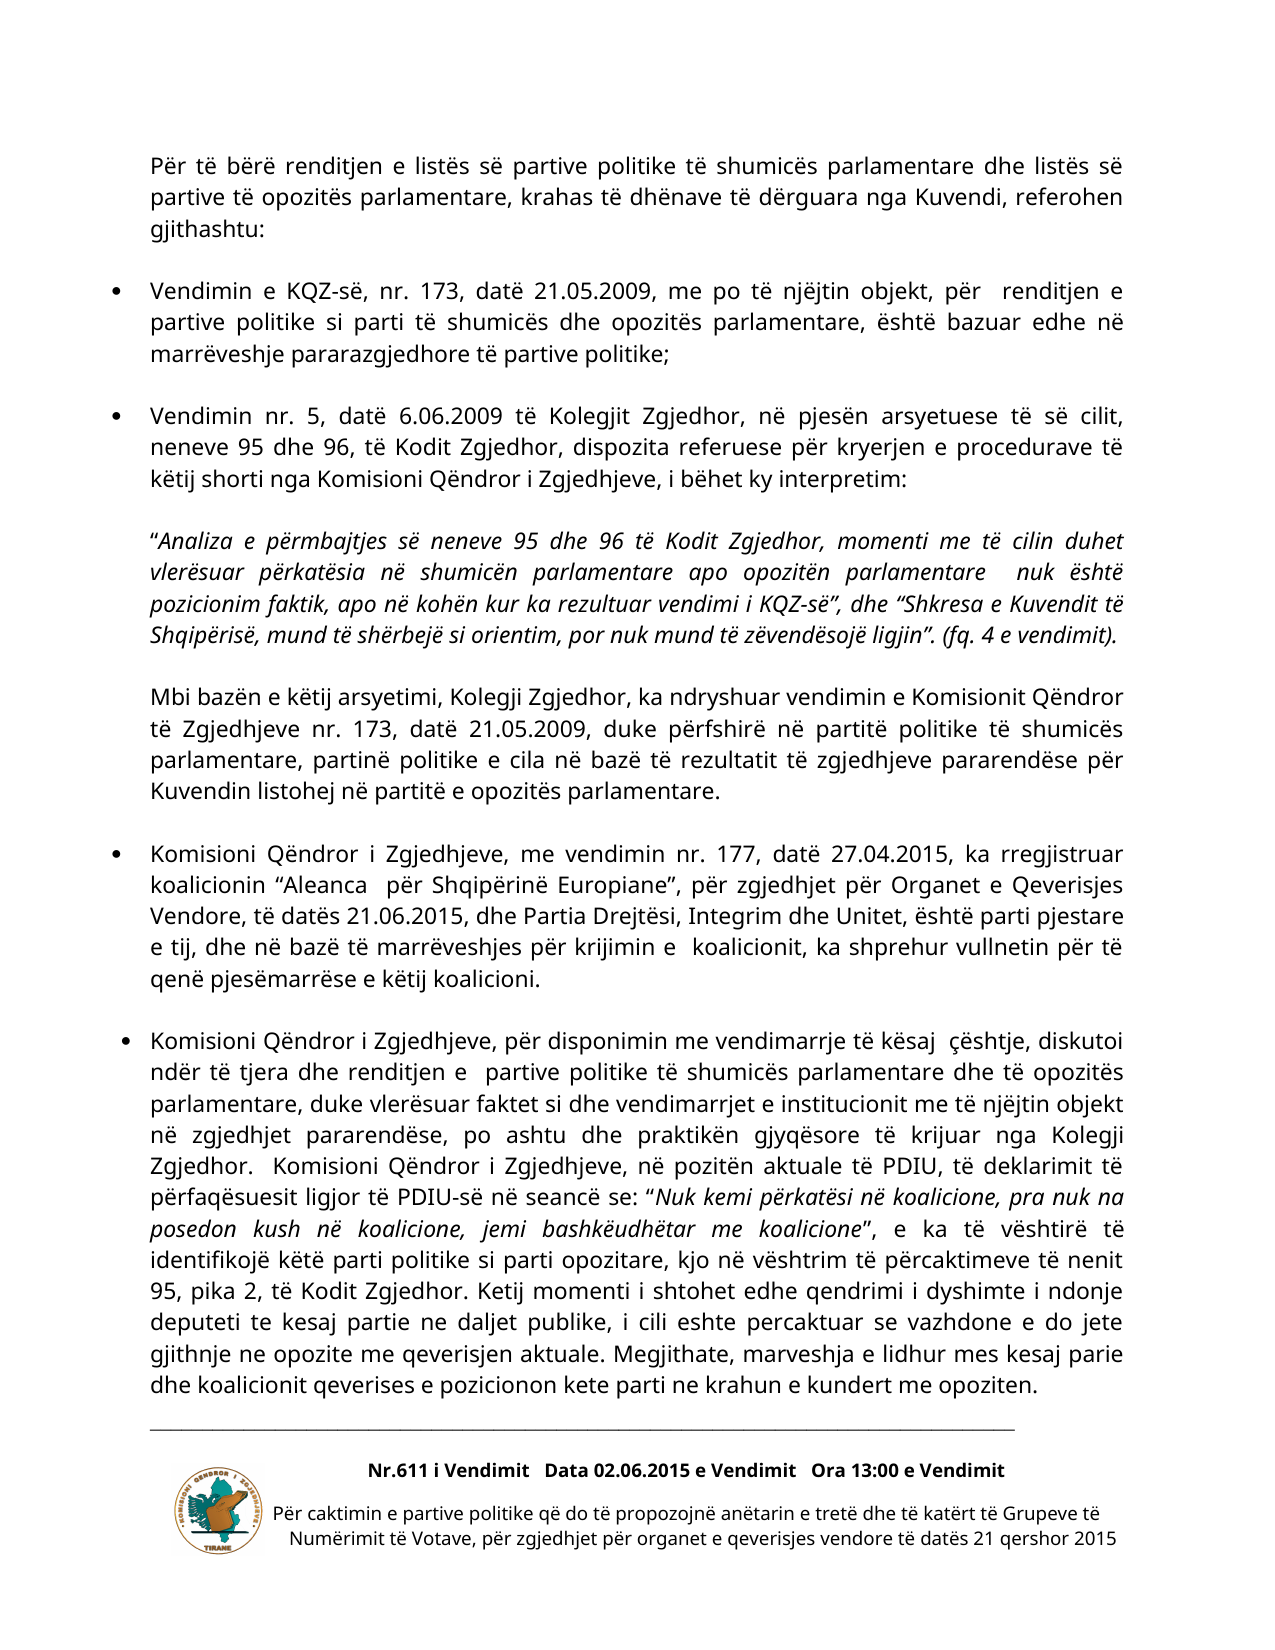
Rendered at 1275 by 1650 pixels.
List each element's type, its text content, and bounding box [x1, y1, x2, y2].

list Për të bërë renditjen e listës së partive politike të shumicës parlamentare dhe listës së partive të opozitës parlamentare, krahas të dhënave të dërguara nga Kuvendi, referohen gjithashtu: [150, 150, 1125, 244]
picture [171, 1463, 265, 1556]
list Komisioni Qëndror i Zgjedhjeve, me vendimin nr. 177, datë 27.04.2015, ka rregjistruar koalicionin “Aleanca për Shqipërinë Europiane”, për zgjedhjet për Organet e Qeverisjes Vendore, të datës 21.06.2015, dhe Partia Drejtësi, Integrim dhe Unitet, është parti pjestare e tij, dhe në bazë të marrëveshjes për krijimin e koalicionit, ka shprehur vullnetin për të qenë pjesëmarrëse e këtij koalicioni. [112, 837, 1125, 994]
text “Analiza e përmbajtjes së neneve 95 dhe 96 të Kodit Zgjedhor, momenti me të cilin duhet vlerësuar përkatësia në shumicën parlamentare apo opozitën parlamentare nuk është pozicionim faktik, apo në kohën kur ka rezultuar vendimi i KQZ-së”, dhe “Shkresa e Kuvendit të Shqipërisë, mund të shërbejë si orientim, por nuk mund të zëvendësojë ligjin”. (fq. 4 e vendimit). [150, 525, 1125, 650]
text Mbi bazën e këtij arsyetimi, Kolegji Zgjedhor, ka ndryshuar vendimin e Komisionit Qëndror të Zgjedhjeve nr. 173, datë 21.05.2009, duke përfshirë në partitë politike të shumicës parlamentare, partinë politike e cila në bazë të rezultatit të zgjedhjeve pararendëse për Kuvendin listohej në partitë e opozitës parlamentare. [150, 681, 1125, 806]
list Vendimin nr. 5, datë 6.06.2009 të Kolegjit Zgjedhor, në pjesën arsyetuese të së cilit, neneve 95 dhe 96, të Kodit Zgjedhor, dispozita referuese për kryerjen e procedurave të këtij shorti nga Komisioni Qëndror i Zgjedhjeve, i bëhet ky interpretim: [112, 400, 1125, 494]
list Vendimin e KQZ-së, nr. 173, datë 21.05.2009, me po të njëjtin objekt, për renditjen e partive politike si parti të shumicës dhe opozitës parlamentare, është bazuar edhe në marrëveshje pararazgjedhore të partive politike; [112, 275, 1125, 369]
list Komisioni Qëndror i Zgjedhjeve, për disponimin me vendimarrje të kësaj çështje, diskutoi ndër të tjera dhe renditjen e partive politike të shumicës parlamentare dhe të opozitës parlamentare, duke vlerësuar faktet si dhe vendimarrjet e institucionit me të njëjtin objekt në zgjedhjet pararendëse, po ashtu dhe praktikën gjyqësore të krijuar nga Kolegji Zgjedhor. Komisioni Qëndror i Zgjedhjeve, në pozitën aktuale të PDIU, të deklarimit të përfaqësuesit ligjor të PDIU-së në seancë se: “Nuk kemi përkatësi në koalicione, pra nuk na posedon kush në koalicione, jemi bashkëudhëtar me koalicione”, e ka të vështirë të identifikojë këtë parti politike si parti opozitare, kjo në vështrim të përcaktimeve të nenit 95, pika 2, të Kodit Zgjedhor. Ketij momenti i shtohet edhe qendrimi i dyshimte i ndonje deputeti te kesaj partie ne daljet publike, i cili eshte percaktuar se vazhdone e do jete gjithnje ne opozite me qeverisjen aktuale. Megjithate, marveshja e lidhur mes kesaj parie dhe koalicionit qeverises e pozicionon kete parti ne krahun e kundert me opoziten. [122, 1025, 1125, 1400]
